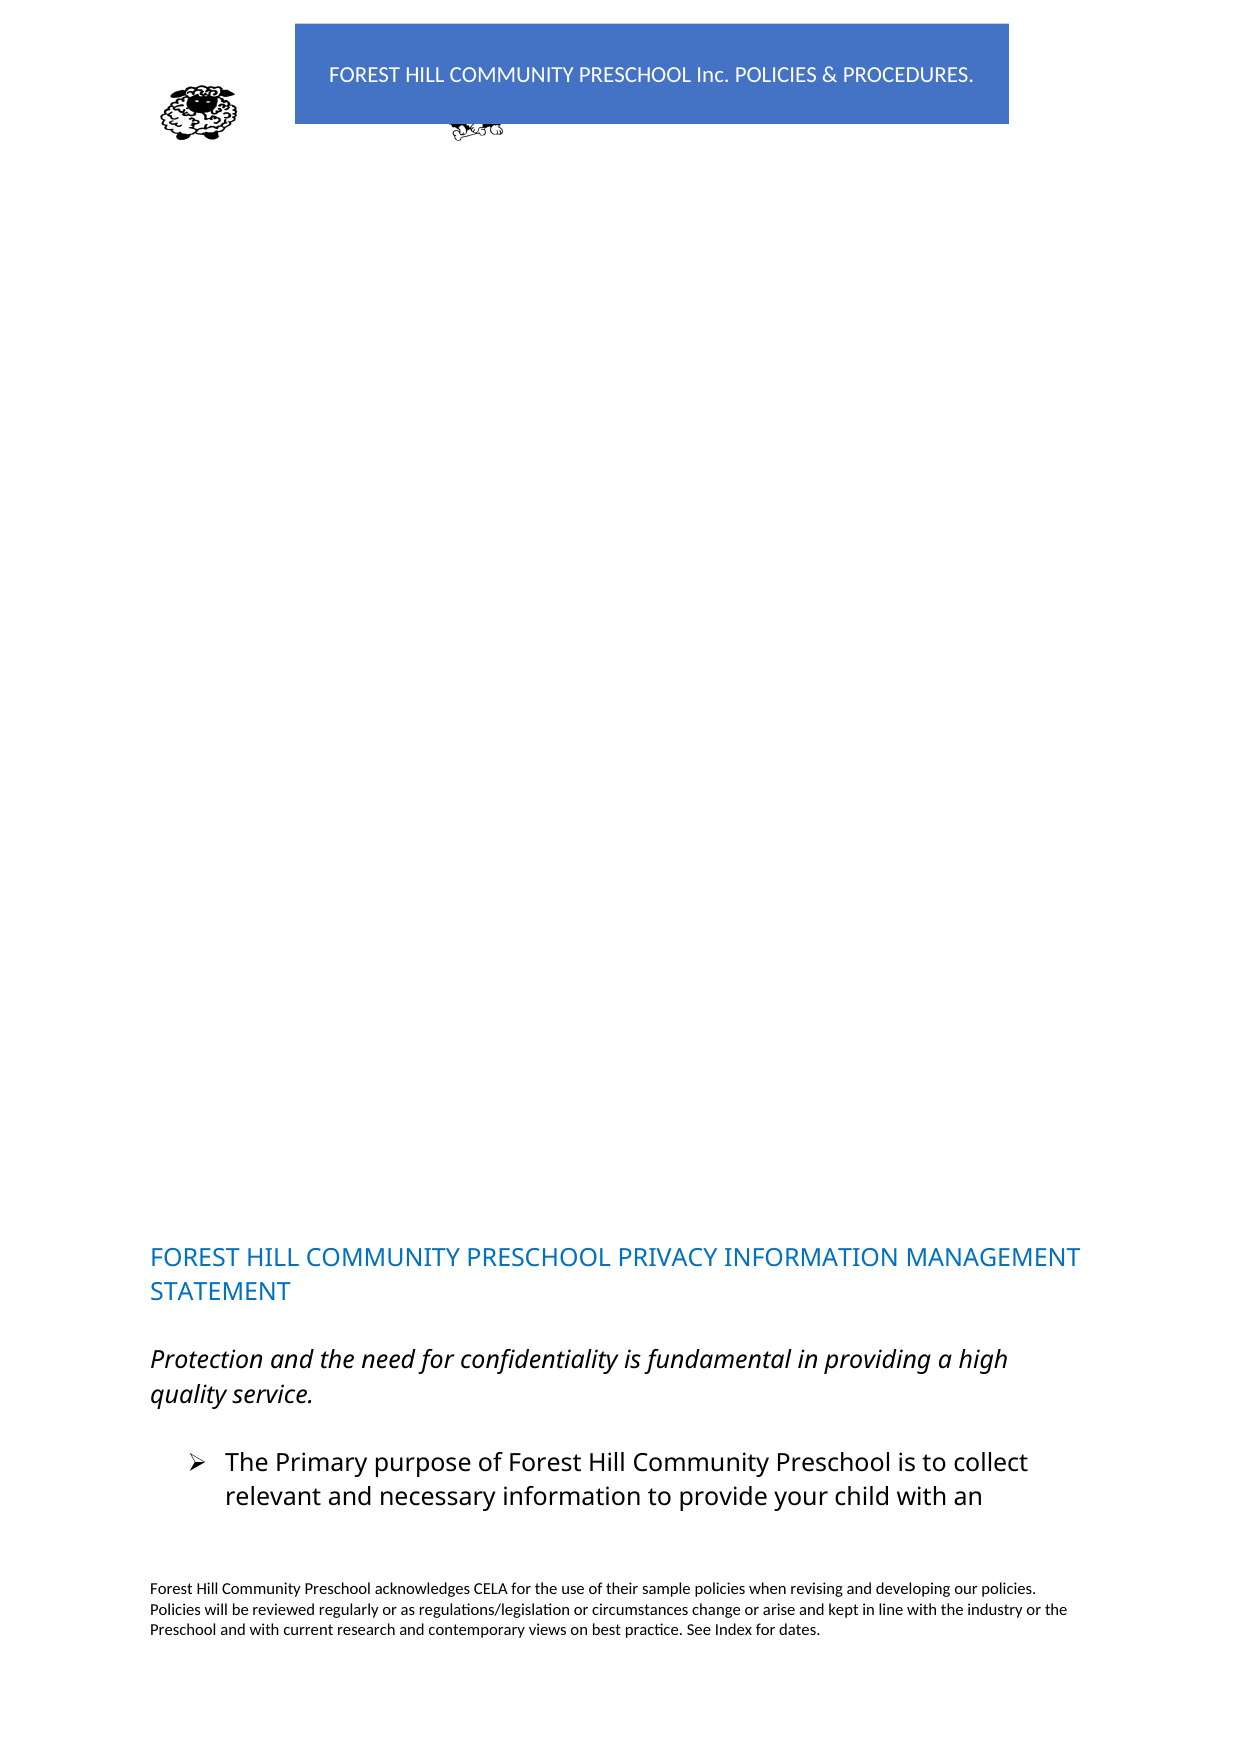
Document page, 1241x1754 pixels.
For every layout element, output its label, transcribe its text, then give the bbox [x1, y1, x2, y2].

text Protection and the need for confidentiality is fundamental in providing a high quality service. [150, 1342, 1090, 1410]
picture [150, 80, 242, 141]
picture [443, 124, 503, 141]
text FOREST HILL COMMUNITY PRESCHOOL PRIVACY INFORMATION MANAGEMENT STATEMENT [150, 1240, 1090, 1308]
